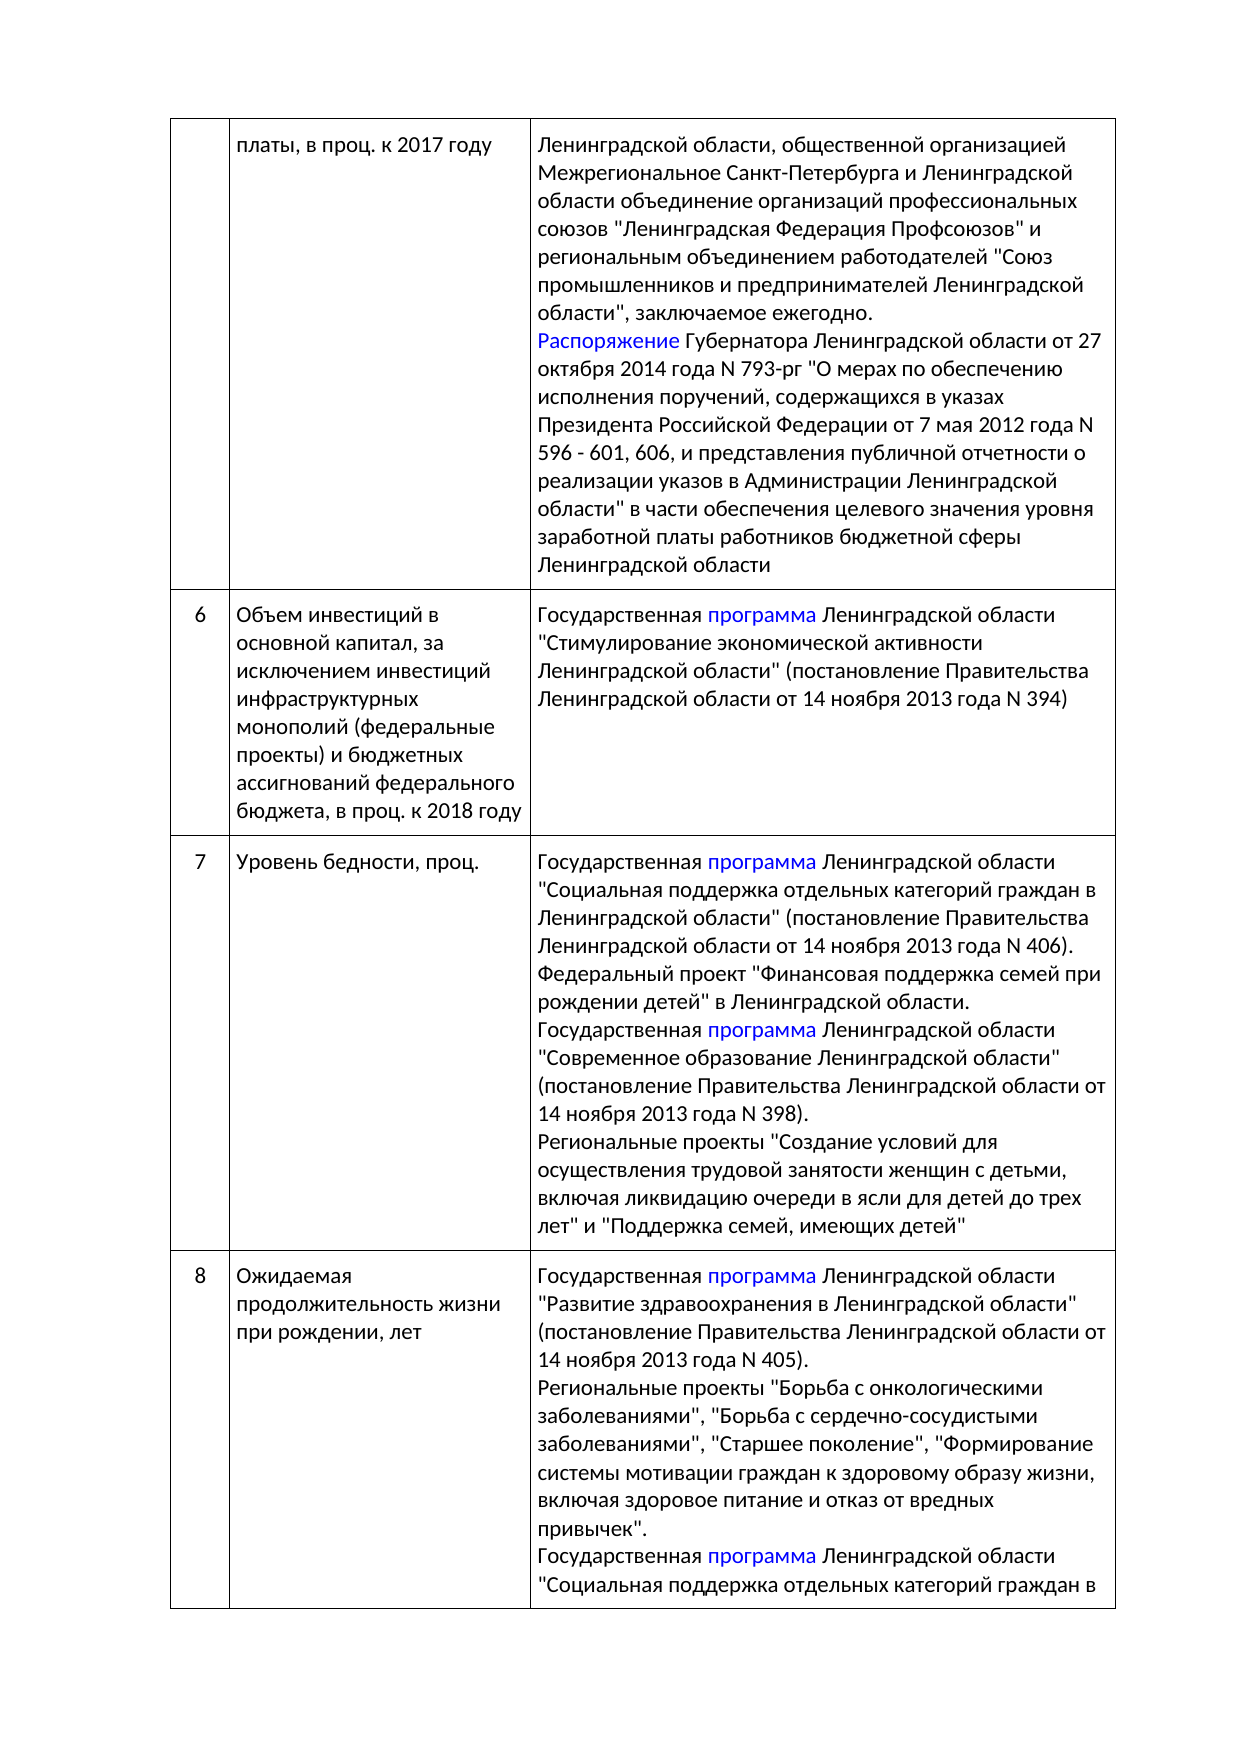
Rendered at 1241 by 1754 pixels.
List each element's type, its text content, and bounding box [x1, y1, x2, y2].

table_cell Уровень бедности, проц. [230, 836, 530, 1250]
table_cell Государственная программа Ленинградской области "Стимулирование экономической активности Ленинградской области" (постановление Правительства Ленинградской области от 14 ноября 2013 года N 394) [531, 590, 1115, 835]
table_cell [230, 119, 530, 589]
table_cell 7 [171, 836, 229, 1250]
table_cell Государственная программа Ленинградской области "Социальная поддержка отдельных категорий граждан в Ленинградской области" (постановление Правительства Ленинградской области от 14 ноября 2013 года N 406). Федеральный проект "Финансовая поддержка семей при рождении детей" в Ленинградской области. Государственная программа Ленинградской области "Современное образование Ленинградской области" (постановление Правительства Ленинградской области от 14 ноября 2013 года N 398). Региональные проекты "Создание условий для осуществления трудовой занятости женщин с детьми, включая ликвидацию очереди в ясли для детей до трех лет" и "Поддержка семей, имеющих детей" [531, 836, 1115, 1250]
table_cell 5 [171, 119, 229, 589]
table_cell 6 [171, 590, 229, 835]
table_cell Объем инвестиций в основной капитал, за исключением инвестиций инфраструктурных монополий (федеральные проекты) и бюджетных ассигнований федерального бюджета, в проц. к 2018 году [230, 590, 530, 835]
table_cell 8 [171, 1251, 229, 1608]
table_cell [531, 119, 1115, 589]
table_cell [531, 1251, 1115, 1608]
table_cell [230, 1251, 530, 1608]
